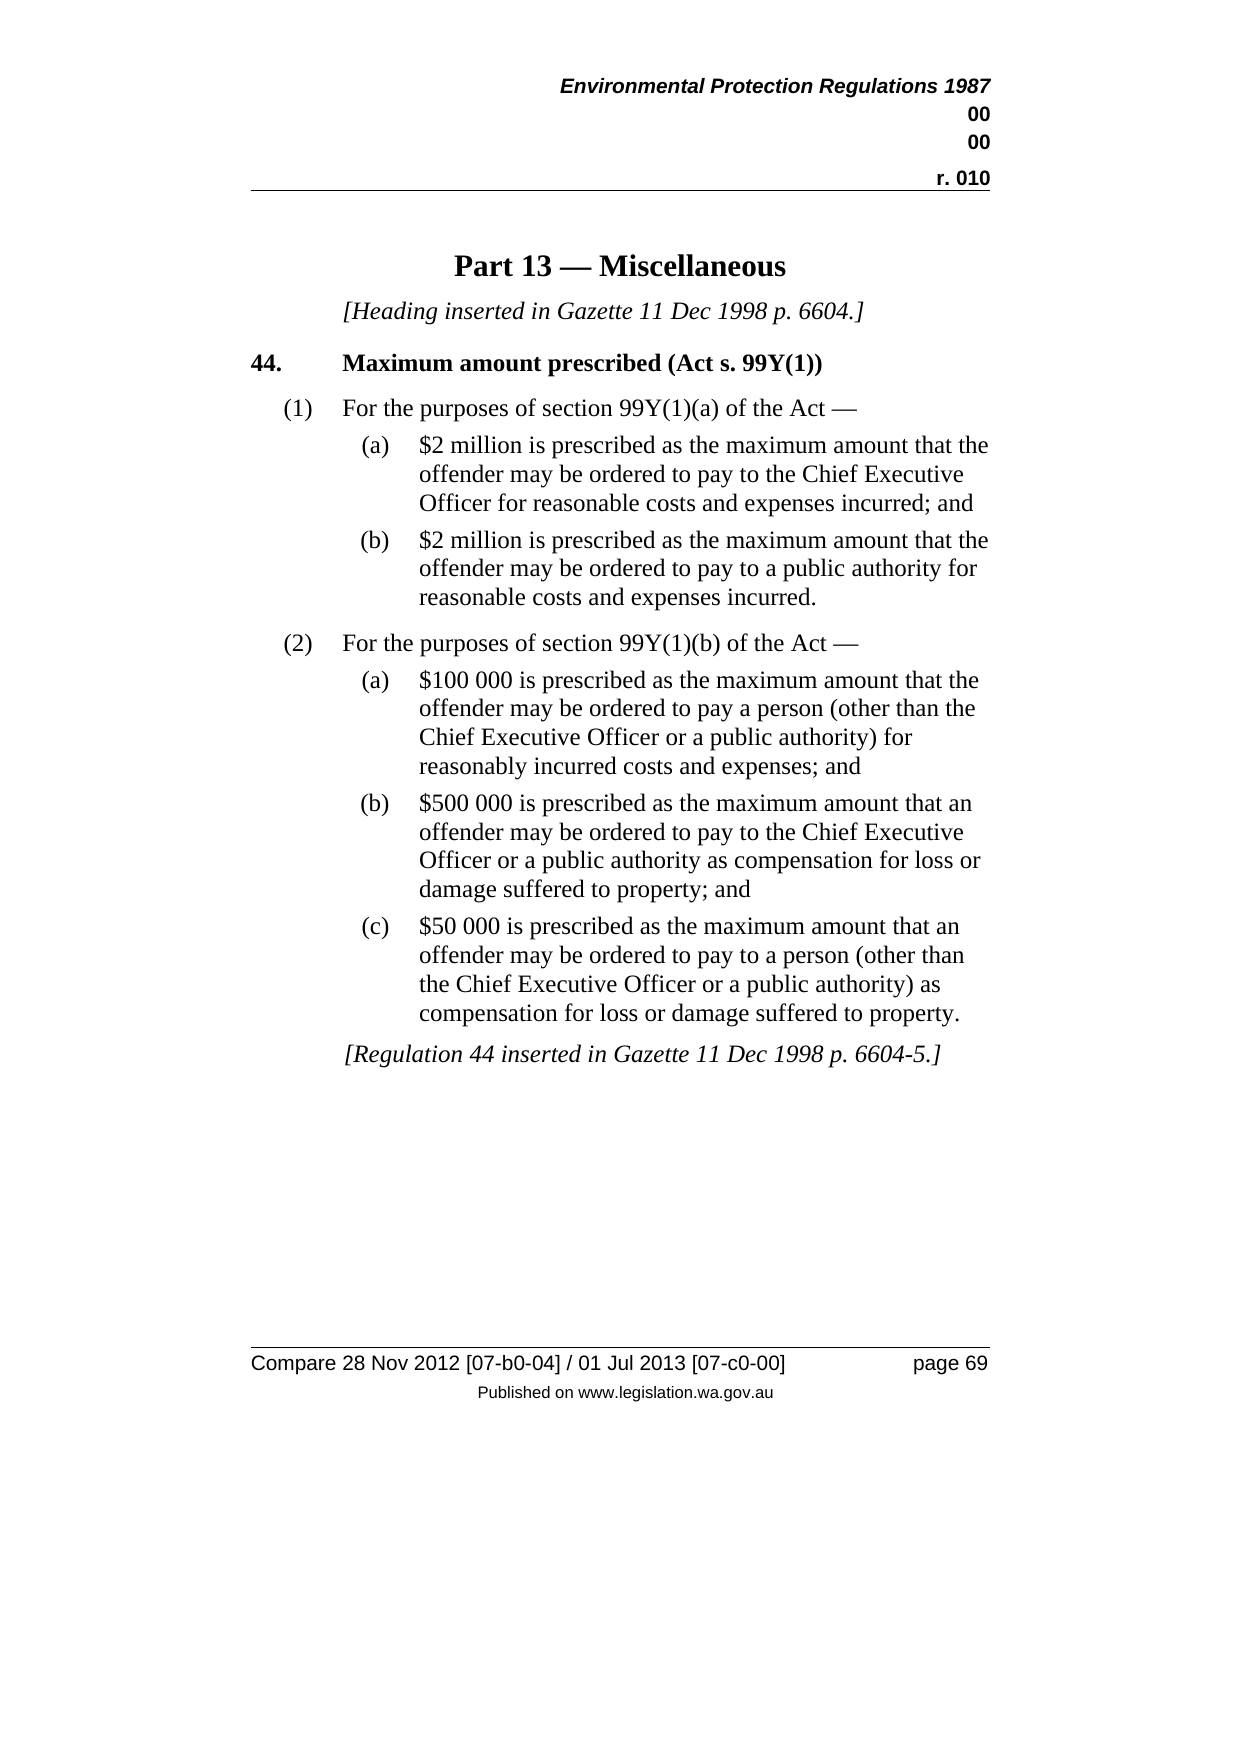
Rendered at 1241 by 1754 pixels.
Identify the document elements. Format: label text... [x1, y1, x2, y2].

text (b) $2 million is prescribed as the maximum amount that the offender may be ordered to pay to a public authority for reasonable costs and expenses incurred. [251, 525, 990, 611]
text [Regulation 44 inserted in Gazette 11 Dec 1998 p. 6604-5.] [251, 1039, 990, 1068]
subtitle Part 13 — Miscellaneous [251, 247, 990, 283]
subtitle [Heading inserted in Gazette 11 Dec 1998 p. 6604.] [251, 296, 990, 325]
text (2) For the purposes of section 99Y(1)(b) of the Act — [251, 628, 990, 656]
subtitle 44. Maximum amount prescribed (Act s. 99Y(1)) [251, 348, 990, 376]
text (a) $100 000 is prescribed as the maximum amount that the offender may be ordered to pay a person (other than the Chief Executive Officer or a public authority) for reasonably incurred costs and expenses; and [251, 665, 990, 780]
text (1) For the purposes of section 99Y(1)(a) of the Act — [251, 393, 990, 422]
text (c) $50 000 is prescribed as the maximum amount that an offender may be ordered to pay to a person (other than the Chief Executive Officer or a public authority) as compensation for loss or damage suffered to property. [251, 911, 990, 1026]
text (b) $500 000 is prescribed as the maximum amount that an offender may be ordered to pay to the Chief Executive Officer or a public authority as compensation for loss or damage suffered to property; and [251, 788, 990, 903]
text (a) $2 million is prescribed as the maximum amount that the offender may be ordered to pay to the Chief Executive Officer for reasonable costs and expenses incurred; and [251, 430, 990, 516]
